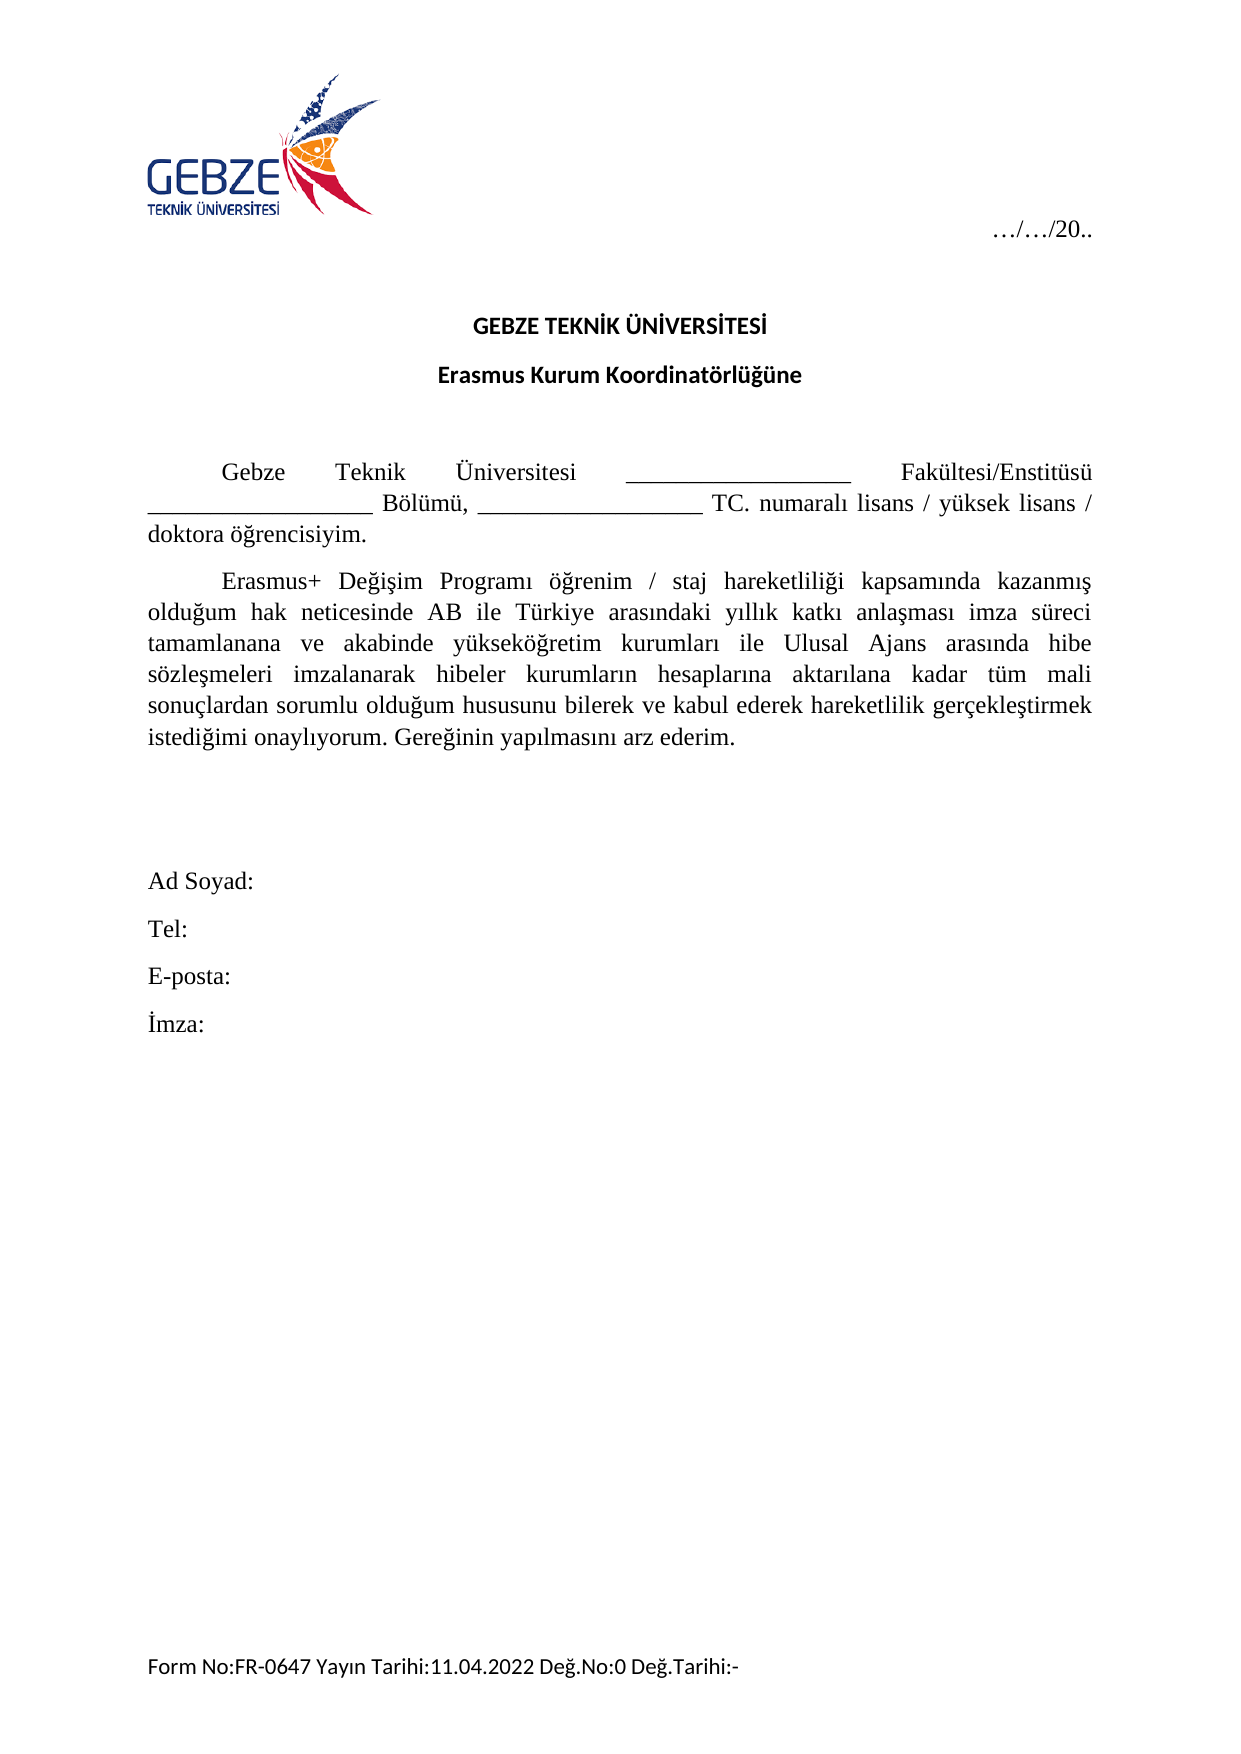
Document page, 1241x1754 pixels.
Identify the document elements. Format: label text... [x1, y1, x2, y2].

text GEBZE TEKNİK ÜNİVERSİTESİ [148, 310, 1093, 340]
text Erasmus Kurum Koordinatörlüğüne [148, 359, 1093, 390]
text Gebze Teknik Üniversitesi __________________ Fakültesi/Enstitüsü __________________ Bölümü, __________________ TC. numaralı lisans / yüksek lisans / doktora öğrencisiyim. [148, 457, 1093, 547]
text Tel: [148, 914, 1093, 942]
text …/…/20.. [148, 214, 1093, 243]
text E-posta: [148, 961, 1093, 990]
text Erasmus+ Değişim Programı öğrenim / staj hareketliliği kapsamında kazanmış olduğum hak neticesinde AB ile Türkiye arasındaki yıllık katkı anlaşması imza süreci tamamlanana ve akabinde yükseköğretim kurumları ile Ulusal Ajans arasında hibe sözleşmeleri imzalanarak hibeler kurumların hesaplarına aktarılana kadar tüm mali sonuçlardan sorumlu olduğum hususunu bilerek ve kabul ederek hareketlilik gerçekleştirmek istediğimi onaylıyorum. Gereğinin yapılmasını arz ederim. [148, 566, 1093, 750]
text İmza: [148, 1009, 1093, 1038]
text Ad Soyad: [148, 866, 1093, 895]
picture [147, 73, 381, 215]
